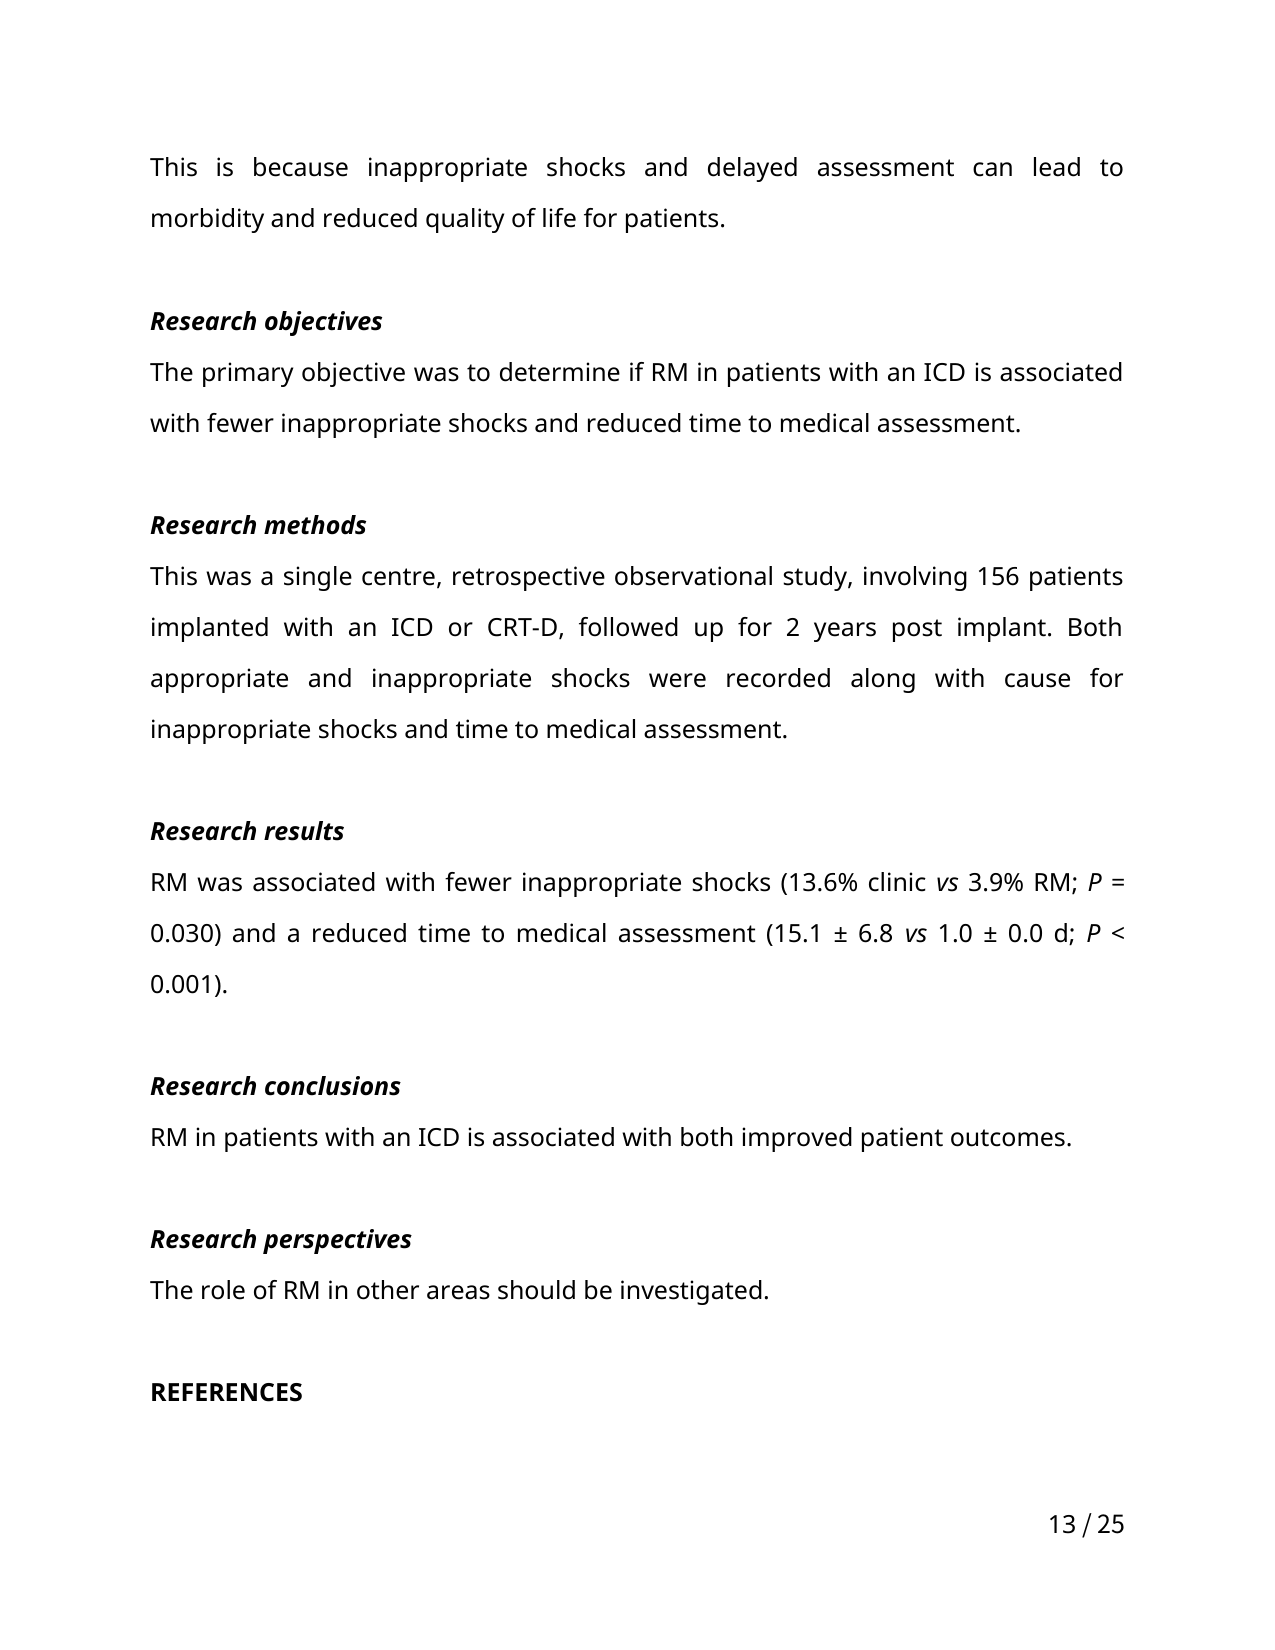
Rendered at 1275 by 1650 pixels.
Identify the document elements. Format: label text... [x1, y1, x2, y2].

text REFERENCES [150, 1375, 1125, 1409]
text RM was associated with fewer inappropriate shocks (13.6% clinic vs 3.9% RM; P = 0.030) and a reduced time to medical assessment (15.1 ± 6.8 vs 1.0 ± 0.0 d; P < 0.001). [150, 864, 1125, 1001]
text The role of RM in other areas should be investigated. [150, 1273, 1125, 1307]
text Research objectives [150, 303, 1125, 337]
text This was a single centre, retrospective observational study, involving 156 patients implanted with an ICD or CRT-D, followed up for 2 years post implant. Both appropriate and inappropriate shocks were recorded along with cause for inappropriate shocks and time to medical assessment. [150, 558, 1125, 746]
text This is because inappropriate shocks and delayed assessment can lead to morbidity and reduced quality of life for patients. [150, 150, 1125, 235]
text Research perspectives [150, 1222, 1125, 1256]
text Research conclusions [150, 1069, 1125, 1103]
text Research results [150, 813, 1125, 848]
text RM in patients with an ICD is associated with both improved patient outcomes. [150, 1120, 1125, 1154]
text Research methods [150, 507, 1125, 541]
text The primary objective was to determine if RM in patients with an ICD is associated with fewer inappropriate shocks and reduced time to medical assessment. [150, 354, 1125, 439]
